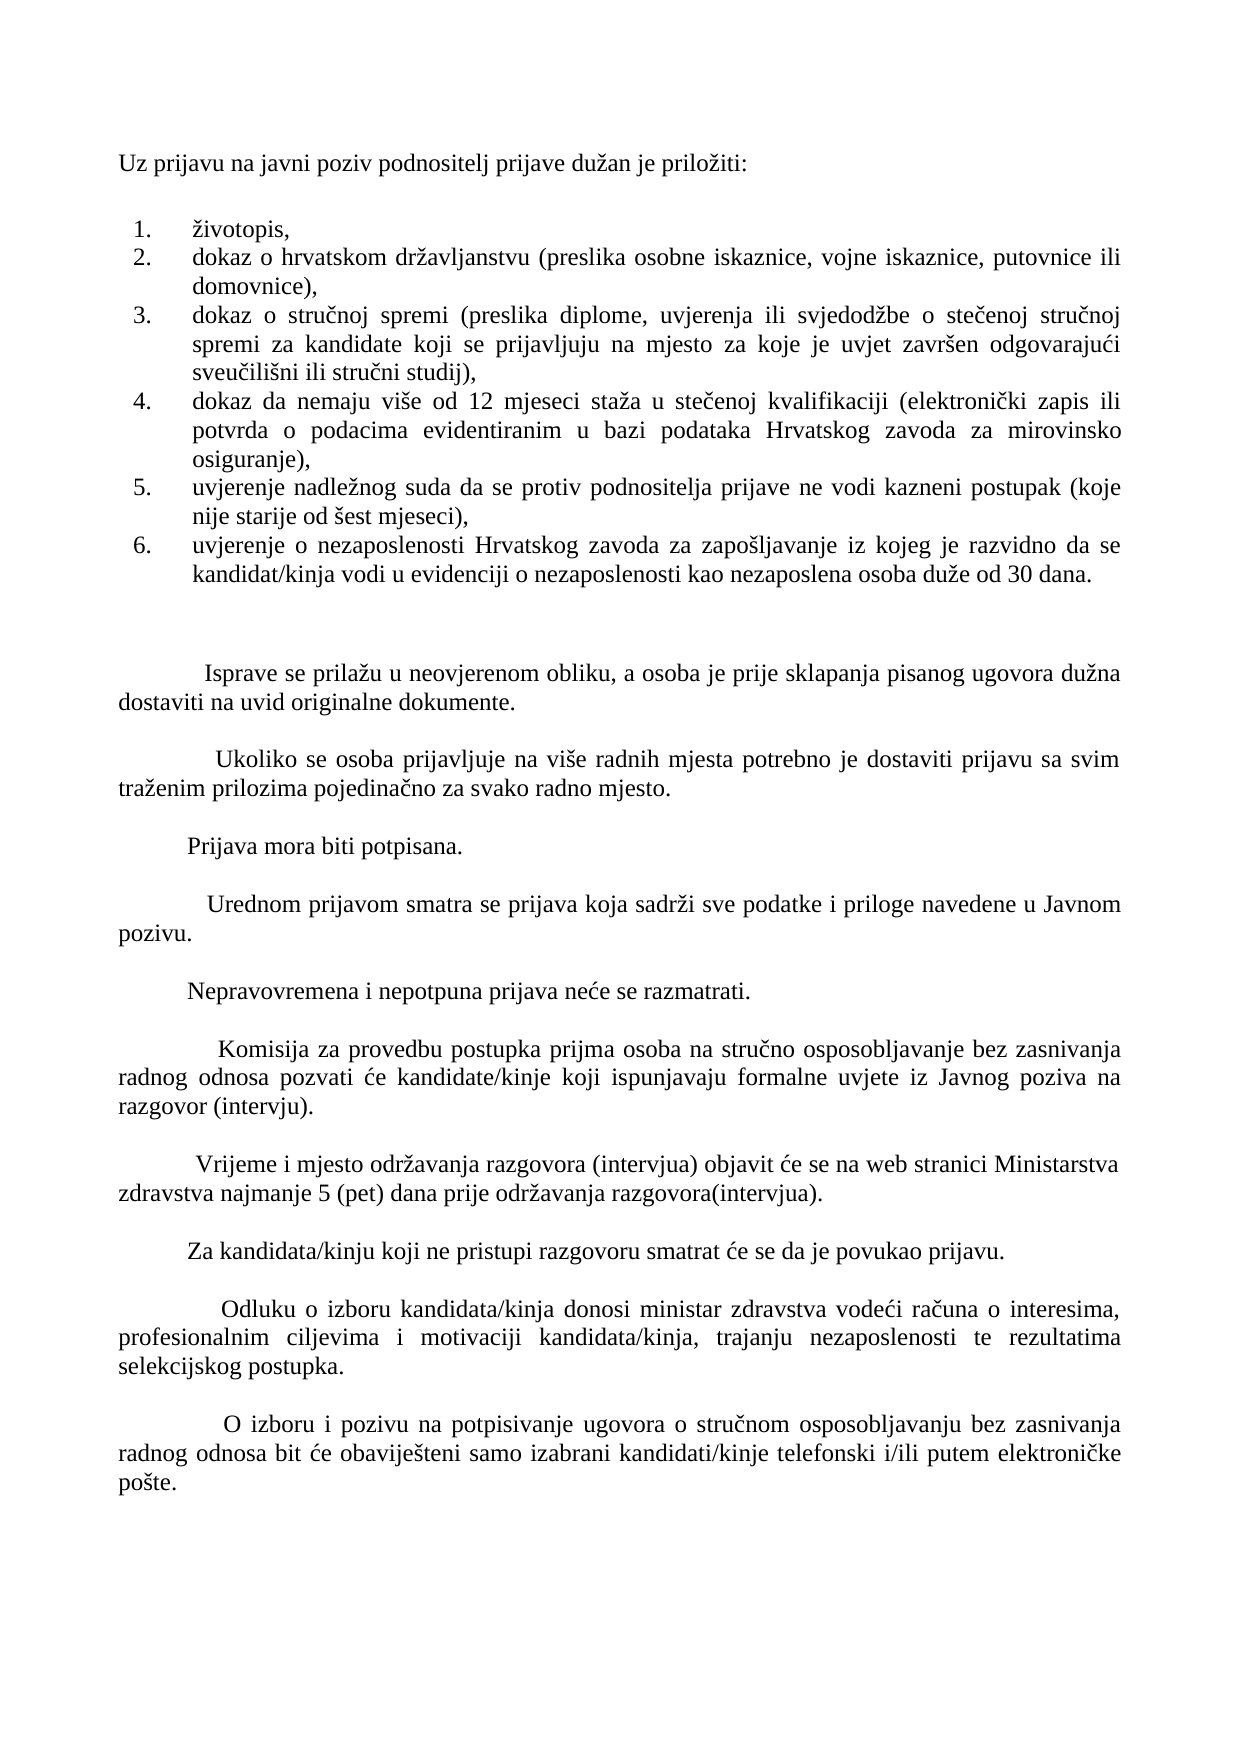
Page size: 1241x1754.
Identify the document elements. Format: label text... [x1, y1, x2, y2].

list uvjerenje o nezaposlenosti Hrvatskog zavoda za zapošljavanje iz kojeg je razvidno da se kandidat/kinja vodi u evidenciji o nezaposlenosti kao nezaposlena osoba duže od 30 dana. [133, 530, 1122, 587]
text Uz prijavu na javni poziv podnositelj prijave dužan je priložiti: [118, 148, 1122, 176]
text Komisija za provedbu postupka prijma osoba na stručno osposobljavanje bez zasnivanja radnog odnosa pozvati će kandidate/kinje koji ispunjavaju formalne uvjete iz Javnog poziva na razgovor (intervju). [118, 1034, 1122, 1120]
text Isprave se prilažu u neovjerenom obliku, a osoba je prije sklapanja pisanog ugovora dužna dostaviti na uvid originalne dokumente. [118, 658, 1122, 715]
list životopis, [133, 214, 1122, 242]
text Prijava mora biti potpisana. [118, 831, 1122, 860]
text Vrijeme i mjesto održavanja razgovora (intervjua) objavit će se na web stranici Ministarstva zdravstva najmanje 5 (pet) dana prije održavanja razgovora(intervjua). [118, 1149, 1122, 1207]
text Nepravovremena i nepotpuna prijava neće se razmatrati. [118, 976, 1122, 1004]
text Ukoliko se osoba prijavljuje na više radnih mjesta potrebno je dostaviti prijavu sa svim traženim prilozima pojedinačno za svako radno mjesto. [118, 744, 1122, 802]
text O izboru i pozivu na potpisivanje ugovora o stručnom osposobljavanju bez zasnivanja radnog odnosa bit će obaviješteni samo izabrani kandidati/kinje telefonski i/ili putem elektroničke pošte. [118, 1409, 1122, 1495]
list dokaz o hrvatskom državljanstvu (preslika osobne iskaznice, vojne iskaznice, putovnice ili domovnice), [133, 242, 1122, 300]
text Za kandidata/kinju koji ne pristupi razgovoru smatrat će se da je povukao prijavu. [118, 1236, 1122, 1264]
list dokaz o stručnoj spremi (preslika diplome, uvjerenja ili svjedodžbe o stečenoj stručnoj spremi za kandidate koji se prijavljuju na mjesto za koje je uvjet završen odgovarajući sveučilišni ili stručni studij), [133, 300, 1122, 386]
list dokaz da nemaju više od 12 mjeseci staža u stečenoj kvalifikaciji (elektronički zapis ili potvrda o podacima evidentiranim u bazi podataka Hrvatskog zavoda za mirovinsko osiguranje), [133, 386, 1122, 472]
text Urednom prijavom smatra se prijava koja sadrži sve podatke i priloge navedene u Javnom pozivu. [118, 889, 1122, 947]
text Odluku o izboru kandidata/kinja donosi ministar zdravstva vodeći računa o interesima, profesionalnim ciljevima i motivaciji kandidata/kinja, trajanju nezaposlenosti te rezultatima selekcijskog postupka. [118, 1294, 1122, 1380]
list uvjerenje nadležnog suda da se protiv podnositelja prijave ne vodi kazneni postupak (koje nije starije od šest mjeseci), [133, 472, 1122, 530]
